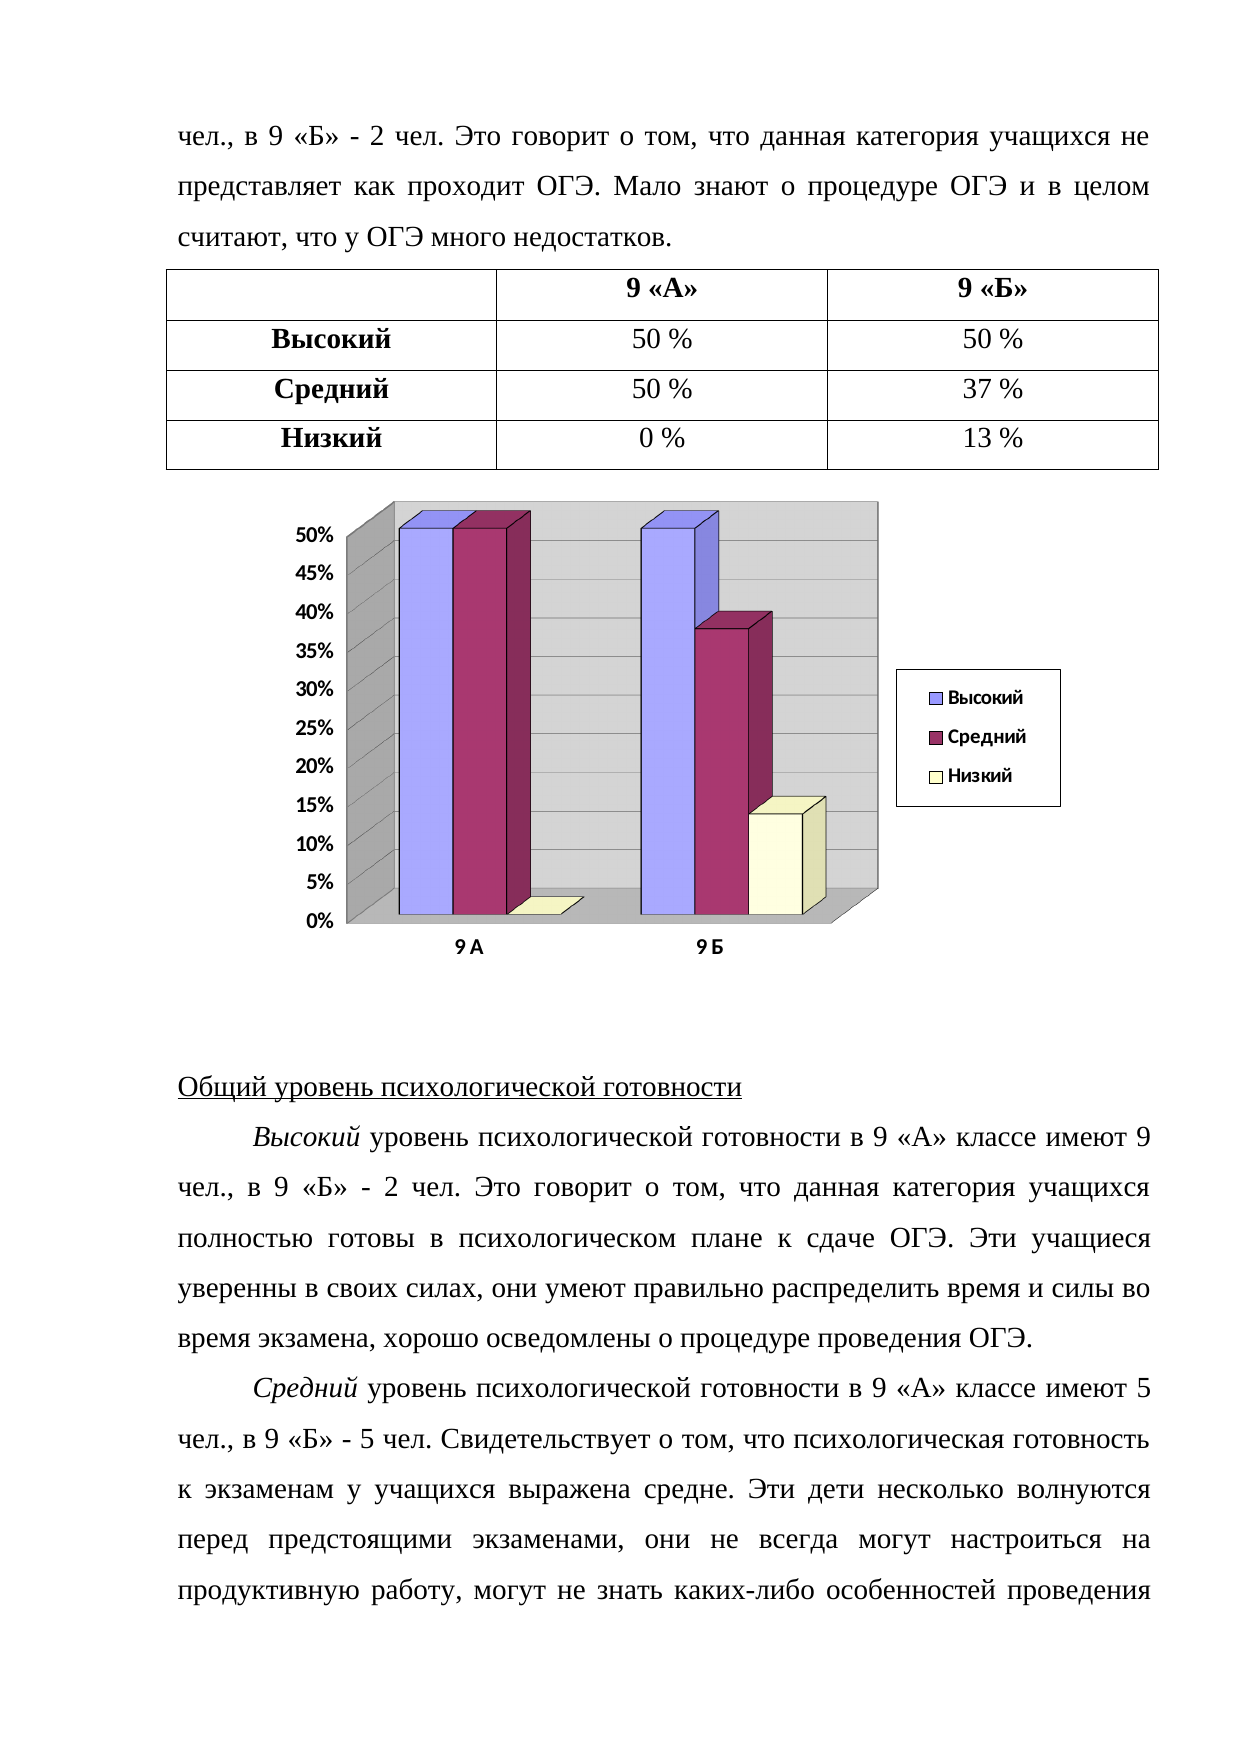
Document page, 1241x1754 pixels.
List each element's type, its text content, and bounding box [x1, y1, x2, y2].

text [177, 118, 1152, 252]
table_cell 50 % [497, 371, 827, 419]
table_header 9 «Б» [828, 270, 1158, 320]
table_header [167, 270, 496, 320]
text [177, 1371, 1152, 1605]
table_cell 37 % [828, 371, 1158, 419]
text Общий уровень психологической готовности [177, 1069, 1152, 1102]
table_header 9 «А» [497, 270, 827, 320]
text Высокий уровень психологической готовности в 9 «А» классе имеют 9 чел., в 9 «Б» - 2 чел. Это говорит о том, что данная категория учащихся полностью готовы в психологическом плане к сдаче ОГЭ. Эти учащиеся уверенны в своих силах, они умеют правильно распределить время и силы во время экзамена, хорошо осведомлены о процедуре проведения ОГЭ. [177, 1119, 1152, 1354]
table_cell 13 % [828, 421, 1158, 469]
table_cell Высокий [167, 321, 496, 370]
table_cell Низкий [167, 421, 496, 469]
table_cell 50 % [828, 321, 1158, 370]
table_cell 50 % [497, 321, 827, 370]
table_cell Средний [167, 371, 496, 419]
table_cell 0 % [497, 421, 827, 469]
